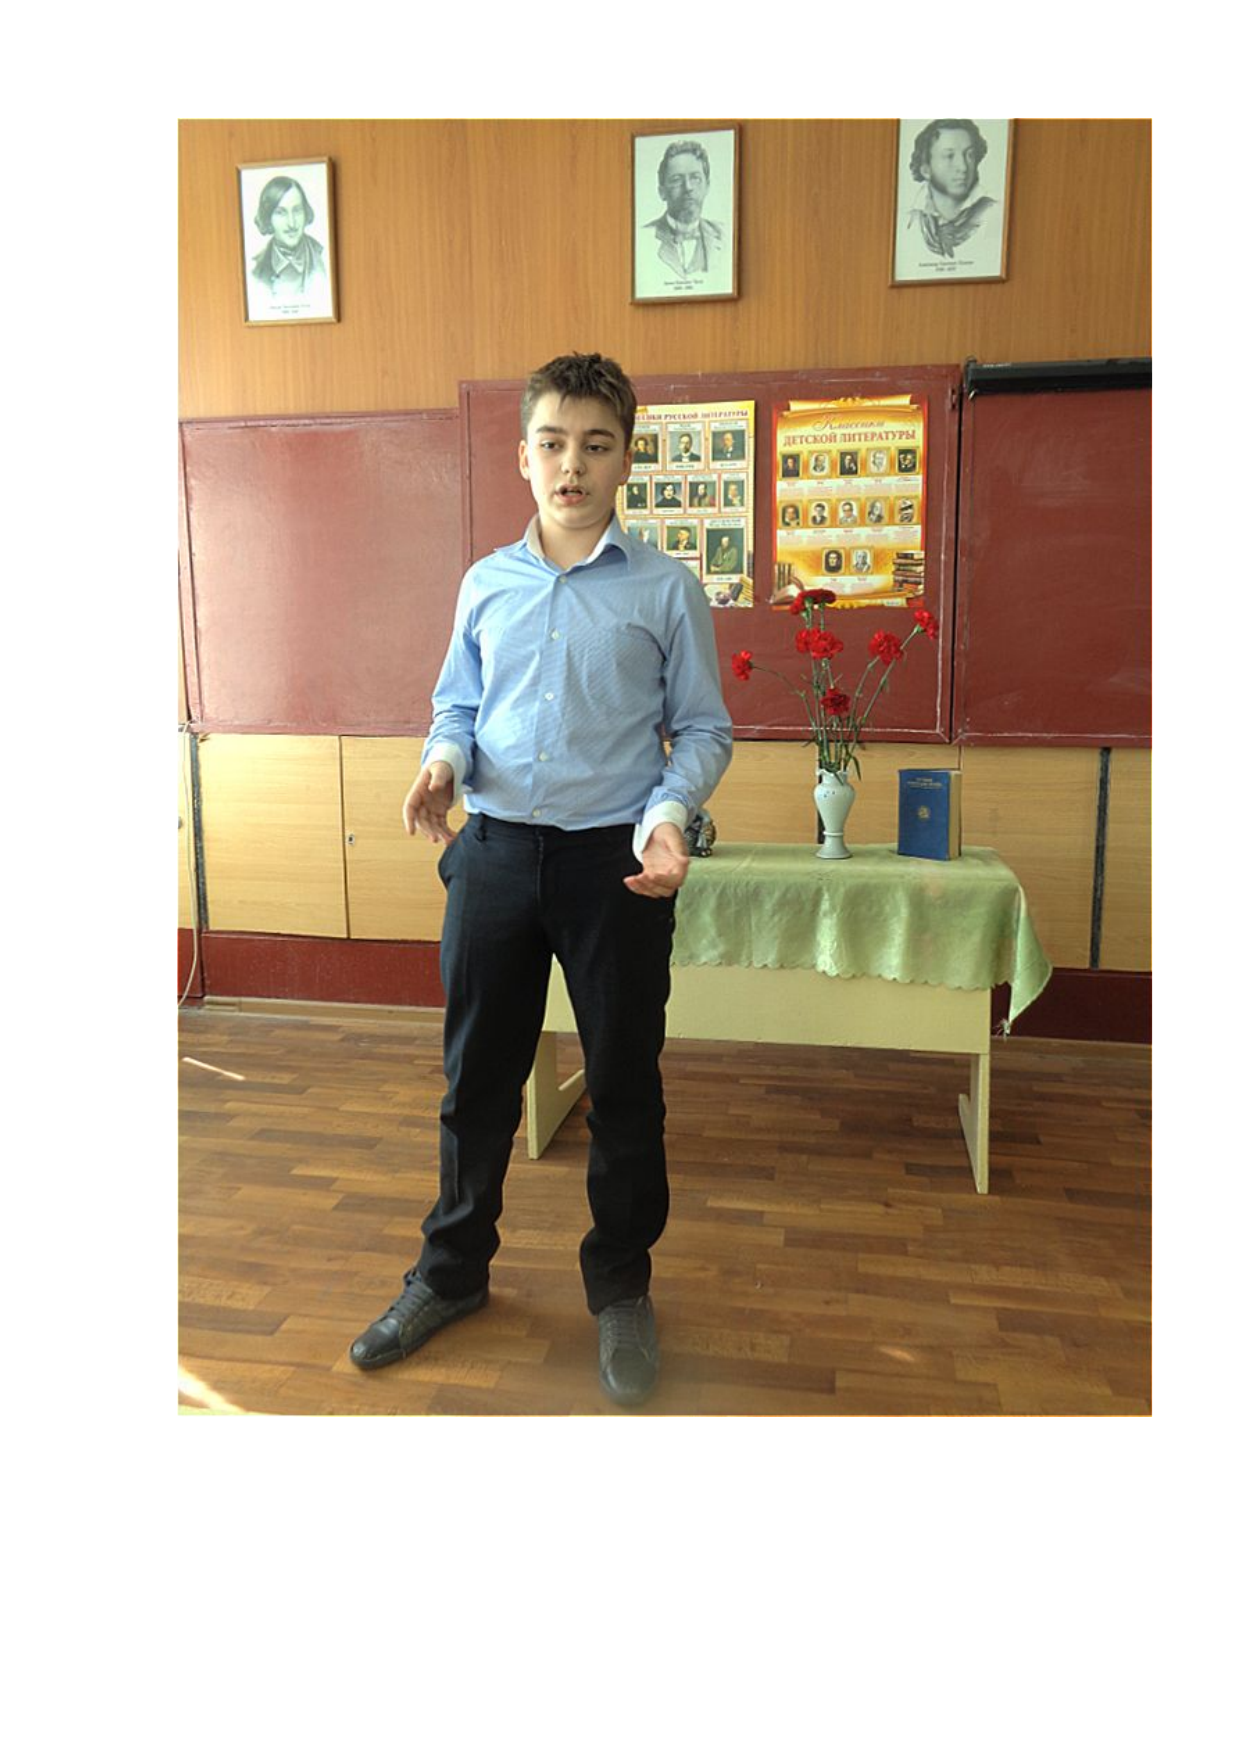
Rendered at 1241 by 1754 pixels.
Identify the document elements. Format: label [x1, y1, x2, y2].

picture [177, 118, 1153, 1417]
